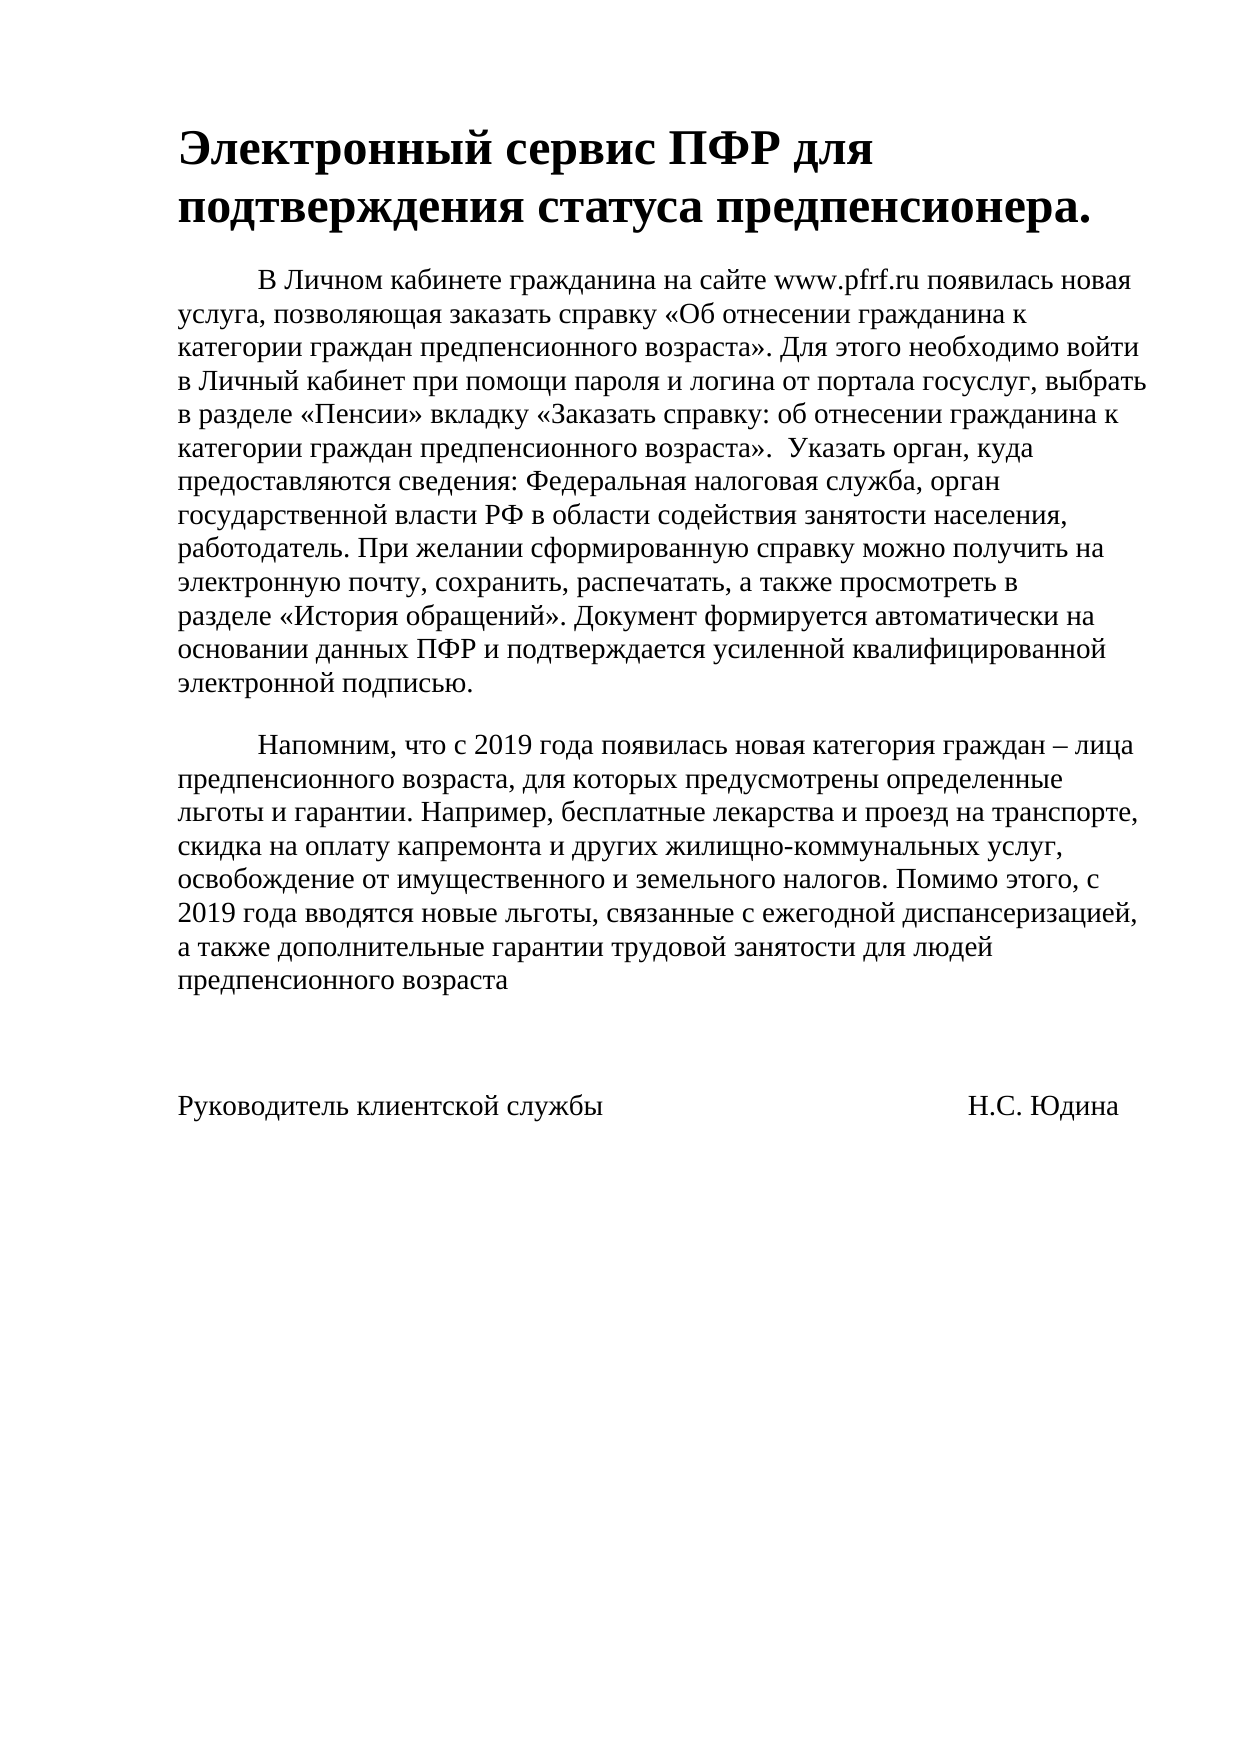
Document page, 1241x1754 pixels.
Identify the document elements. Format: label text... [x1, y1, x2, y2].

text Руководитель клиентской службы Н.С. Юдина [177, 1088, 1152, 1121]
text Электронный сервис ПФР для подтверждения статуса предпенсионера. [177, 118, 1152, 233]
text В Личном кабинете гражданина на сайте www.pfrf.ru появилась новая услуга, позволяющая заказать справку «Об отнесении гражданина к категории граждан предпенсионного возраста». Для этого необходимо войти в Личный кабинет при помощи пароля и логина от портала госуслуг, выбрать в разделе «Пенсии» вкладку «Заказать справку: об отнесении гражданина к категории граждан предпенсионного возраста». Указать орган, куда предоставляются сведения: Федеральная налоговая служба, орган государственной власти РФ в области содействия занятости населения, работодатель. При желании сформированную справку можно получить на электронную почту, сохранить, распечатать, а также просмотреть в разделе «История обращений». Документ формируется автоматически на основании данных ПФР и подтверждается усиленной квалифицированной электронной подписью. [177, 262, 1152, 698]
text Напомним, что с 2019 года появилась новая категория граждан – лица предпенсионного возраста, для которых предусмотрены определенные льготы и гарантии. Например, бесплатные лекарства и проезд на транспорте, скидка на оплату капремонта и других жилищно-коммунальных услуг, освобождение от имущественного и земельного налогов. Помимо этого, с 2019 года вводятся новые льготы, связанные с ежегодной диспансеризацией, а также дополнительные гарантии трудовой занятости для людей предпенсионного возраста [177, 727, 1152, 996]
